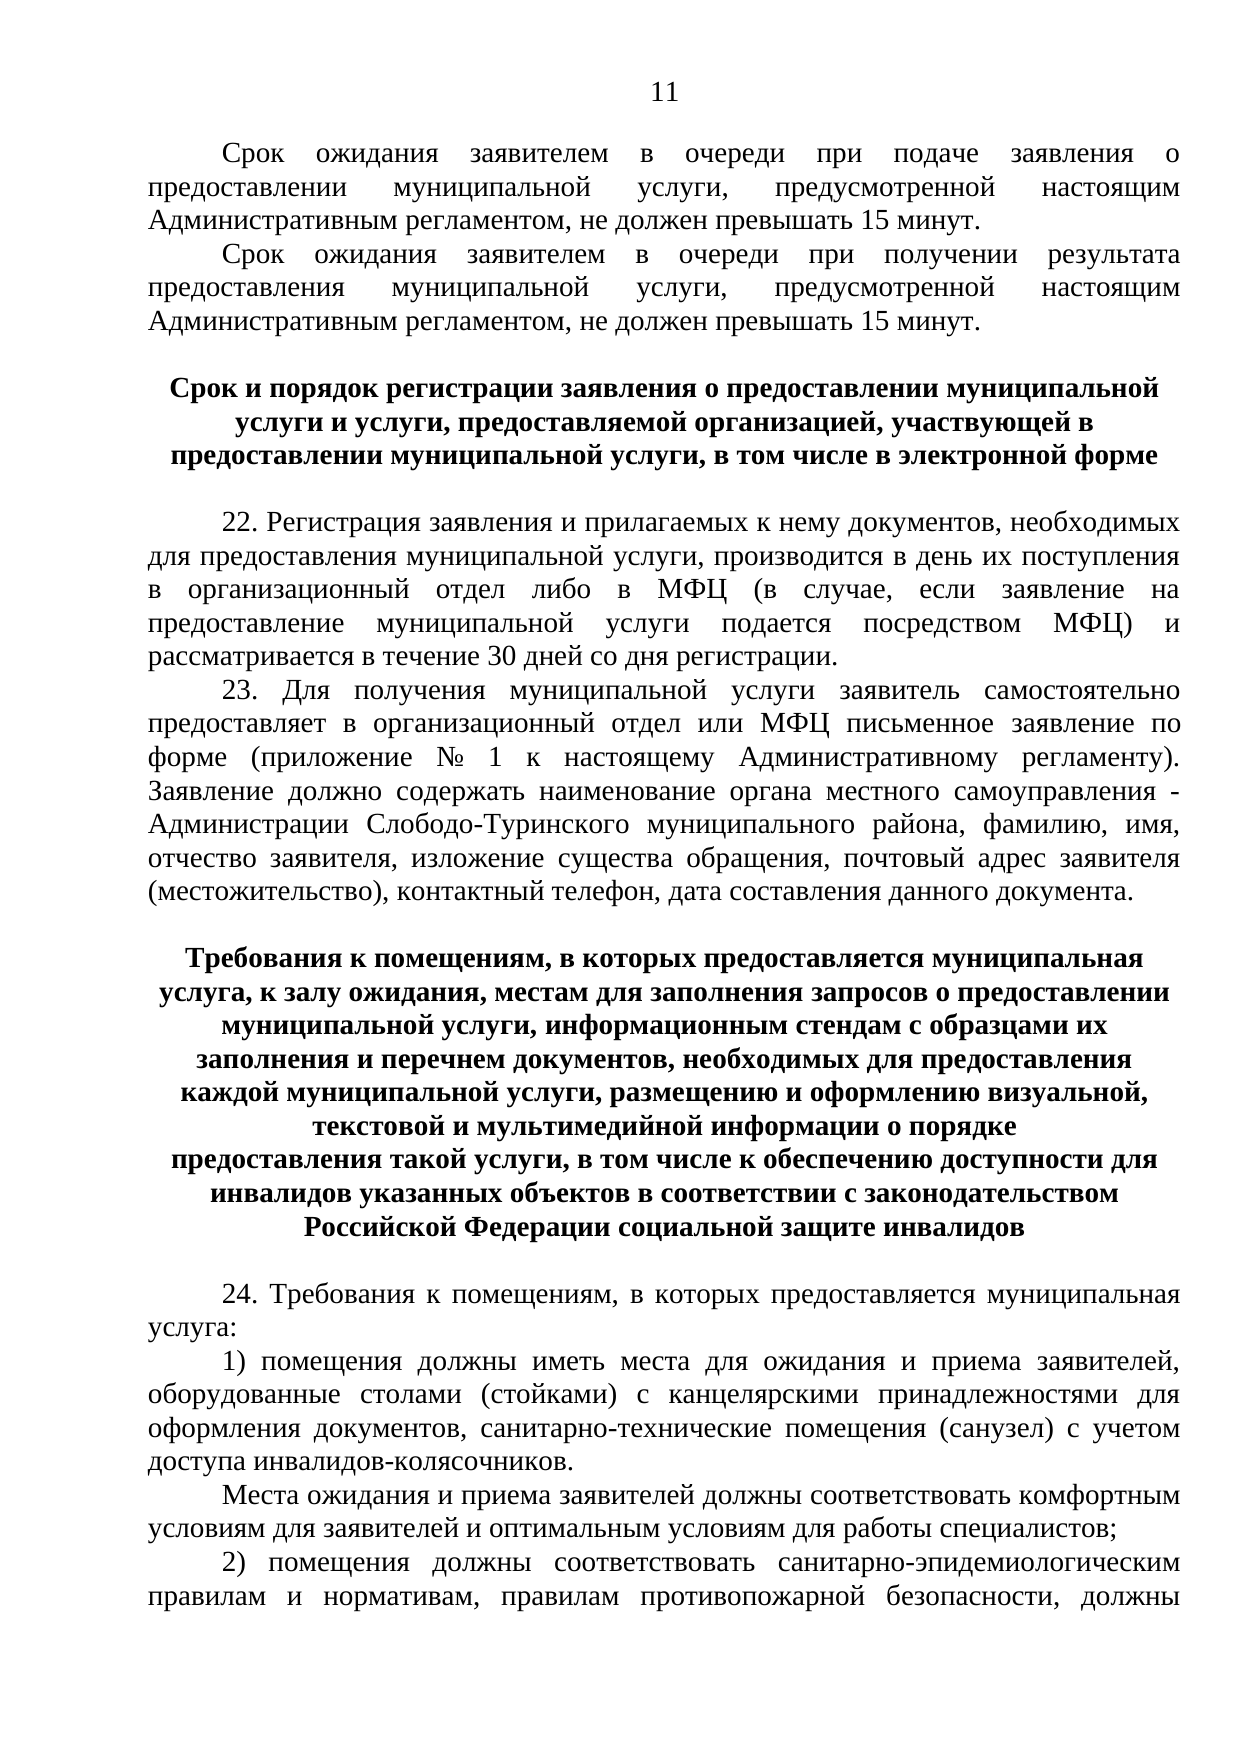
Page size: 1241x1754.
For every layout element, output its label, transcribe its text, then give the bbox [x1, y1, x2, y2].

text 1) помещения должны иметь места для ожидания и приема заявителей, оборудованные столами (стойками) с канцелярскими принадлежностями для оформления документов, санитарно-технические помещения (санузел) с учетом доступа инвалидов-колясочников. [148, 1343, 1181, 1477]
text Срок ожидания заявителем в очереди при подаче заявления о предоставлении муниципальной услуги, предусмотренной настоящим Административным регламентом, не должен превышать 15 минут. [148, 135, 1181, 236]
text Срок ожидания заявителем в очереди при получении результата предоставления муниципальной услуги, предусмотренной настоящим Административным регламентом, не должен превышать 15 минут. [148, 236, 1181, 337]
text 22. Регистрация заявления и прилагаемых к нему документов, необходимых для предоставления муниципальной услуги, производится в день их поступления в организационный отдел либо в МФЦ (в случае, если заявление на предоставление муниципальной услуги подается посредством МФЦ) и рассматривается в течение 30 дней со дня регистрации. [148, 504, 1181, 672]
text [148, 1544, 1181, 1611]
text 23. Для получения муниципальной услуги заявитель самостоятельно предоставляет в организационный отдел или МФЦ письменное заявление по форме (приложение № 1 к настоящему Административному регламенту). Заявление должно содержать наименование органа местного самоуправления - Администрации Слободо-Туринского муниципального района, фамилию, имя, отчество заявителя, изложение существа обращения, почтовый адрес заявителя (местожительство), контактный телефон, дата составления данного документа. [148, 672, 1181, 907]
text Места ожидания и приема заявителей должны соответствовать комфортным условиям для заявителей и оптимальным условиям для работы специалистов; [148, 1477, 1181, 1544]
text предоставления такой услуги, в том числе к обеспечению доступности для инвалидов указанных объектов в соответствии с законодательством Российской Федерации социальной защите инвалидов [148, 1142, 1181, 1242]
text Требования к помещениям, в которых предоставляется муниципальная услуга, к залу ожидания, местам для заполнения запросов о предоставлении муниципальной услуги, информационным стендам с образцами их заполнения и перечнем документов, необходимых для предоставления каждой муниципальной услуги, размещению и оформлению визуальной, текстовой и мультимедийной информации о порядке [148, 940, 1181, 1142]
text 24. Требования к помещениям, в которых предоставляется муниципальная услуга: [148, 1276, 1181, 1343]
text Срок и порядок регистрации заявления о предоставлении муниципальной услуги и услуги, предоставляемой организацией, участвующей в предоставлении муниципальной услуги, в том числе в электронной форме [148, 370, 1181, 471]
